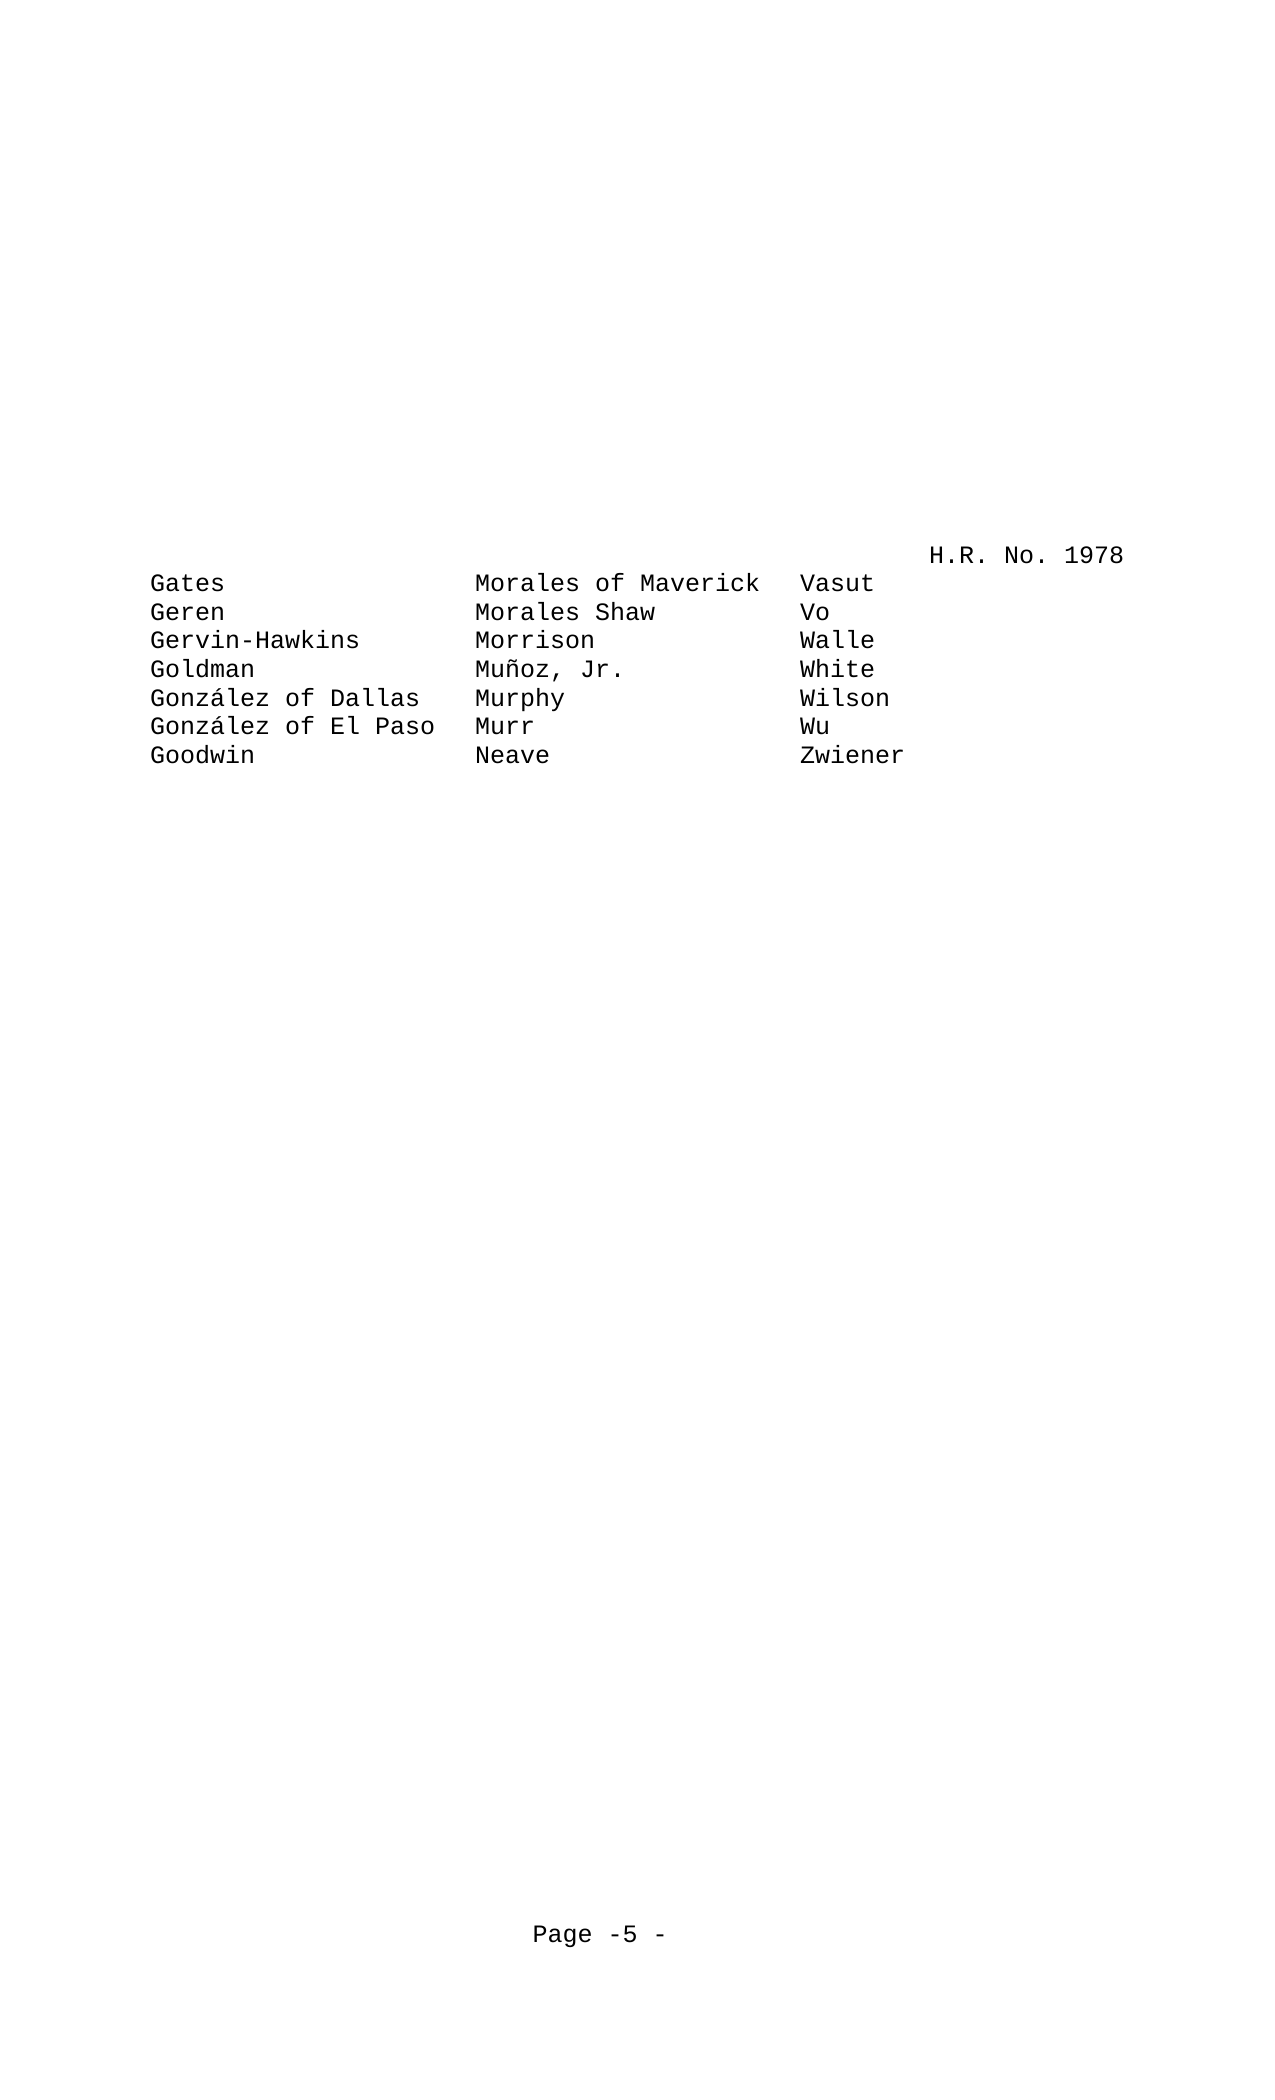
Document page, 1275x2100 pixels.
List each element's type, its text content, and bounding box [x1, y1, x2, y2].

table_cell Muñoz, Jr. [464, 656, 789, 685]
table_cell Walle [789, 628, 1114, 656]
table_cell Goldman [139, 656, 464, 685]
table_cell González of El Paso [139, 714, 464, 742]
table_cell Murr [464, 714, 789, 742]
table_cell Morales Shaw [464, 599, 789, 628]
table_cell Morales of Maverick [464, 571, 789, 599]
table_cell Vo [789, 599, 1114, 628]
table_cell Geren [139, 599, 464, 628]
table_cell Murphy [464, 685, 789, 713]
table_cell Gervin-Hawkins [139, 628, 464, 656]
table_cell Vasut [789, 571, 1114, 599]
table_cell Neave [464, 742, 789, 771]
table_cell Zwiener [789, 742, 1114, 771]
table_cell Morrison [464, 628, 789, 656]
table_cell Wilson [789, 685, 1114, 713]
table_cell Wu [789, 714, 1114, 742]
table_cell Goodwin [139, 742, 464, 771]
table_cell Gates [139, 571, 464, 599]
table_cell White [789, 656, 1114, 685]
table_cell González of Dallas [139, 685, 464, 713]
